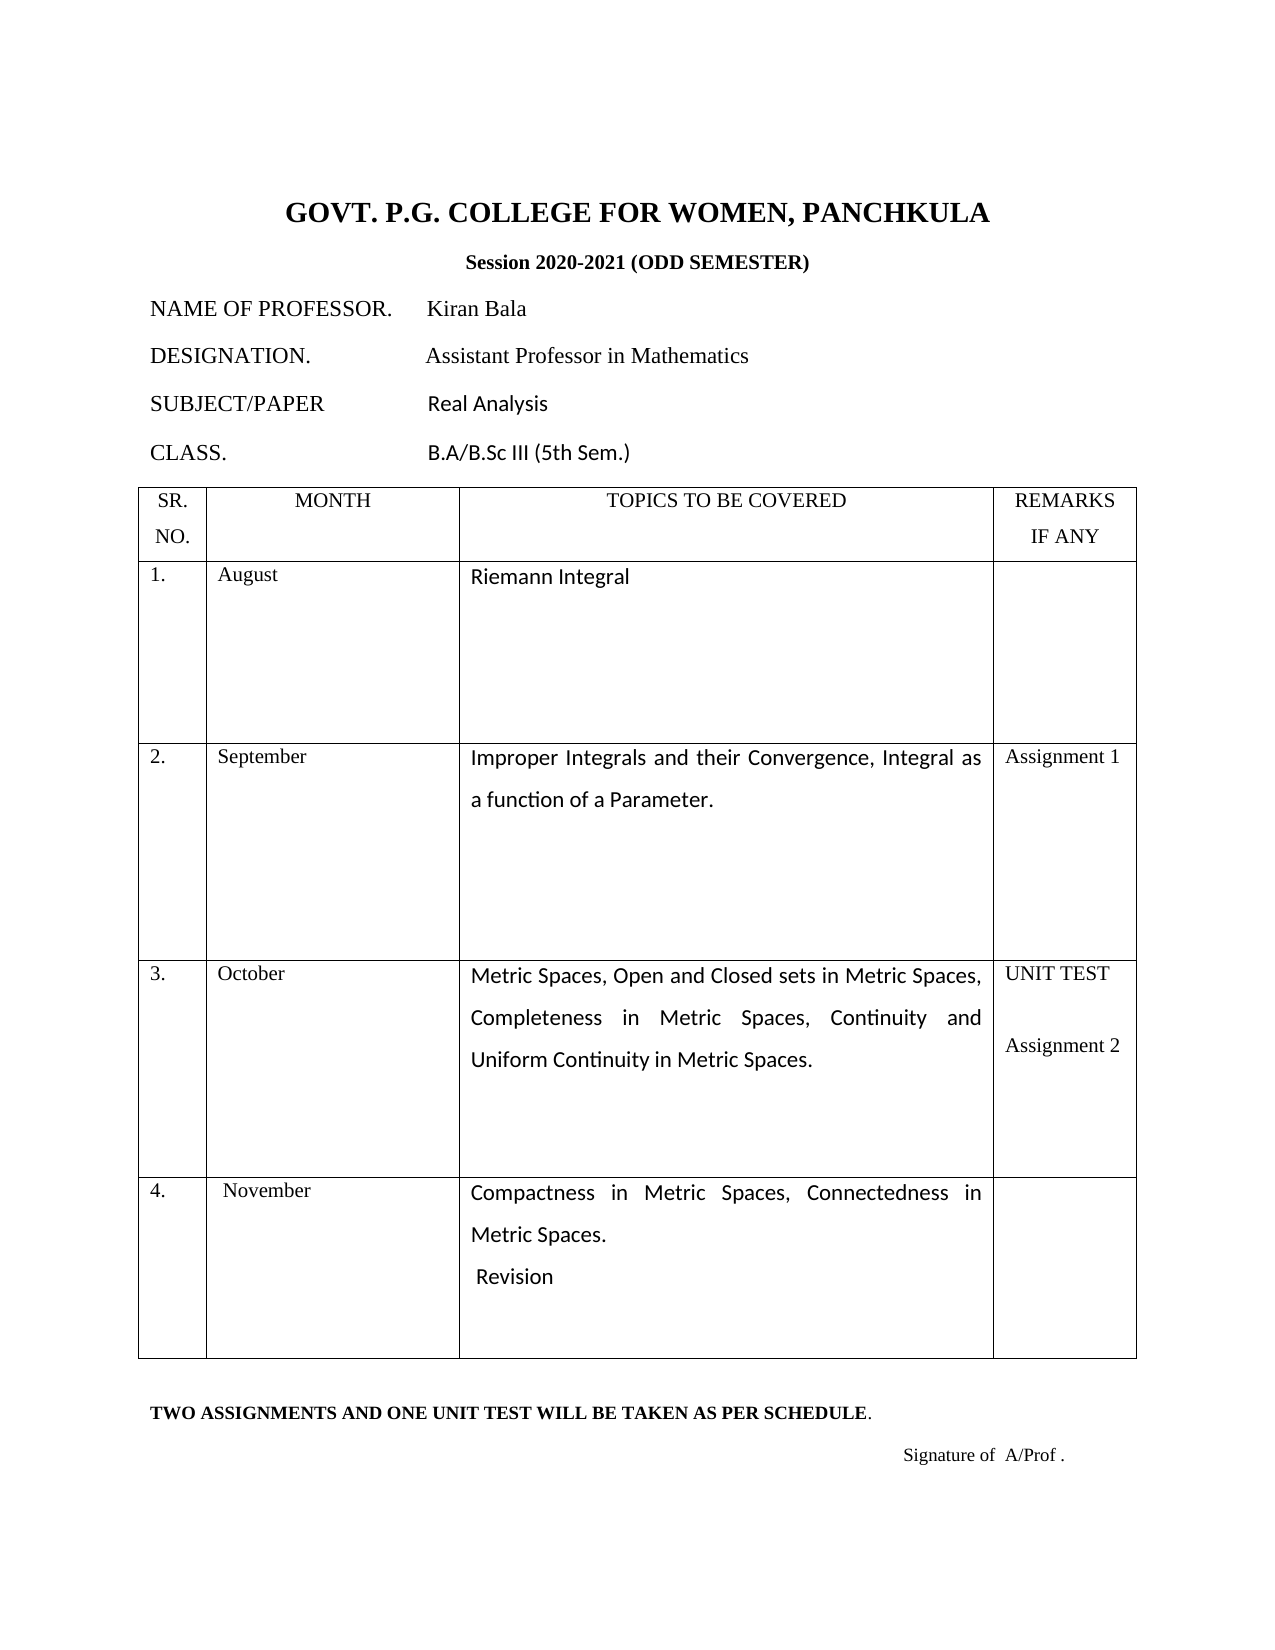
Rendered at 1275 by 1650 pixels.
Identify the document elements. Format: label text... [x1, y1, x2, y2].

table_header MONTH [207, 488, 459, 561]
text NAME OF PROFESSOR. Kiran Bala [150, 295, 1125, 321]
table_cell UNIT TEST Assignment 2 [994, 961, 1136, 1177]
table_cell Assignment 1 [994, 744, 1136, 960]
text Signature of A/Prof . [150, 1444, 1125, 1466]
text CLASS. B.A/B.Sc III (5th Sem.) [150, 438, 1125, 466]
table_header REMARKS IF ANY [994, 488, 1136, 561]
table_cell October [207, 961, 459, 1177]
text Session 2020-2021 (ODD SEMESTER) [150, 250, 1125, 274]
table_cell Riemann Integral [460, 562, 993, 742]
table_cell [994, 562, 1136, 742]
text TWO ASSIGNMENTS AND ONE UNIT TEST WILL BE TAKEN AS PER SCHEDULE. [150, 1402, 1125, 1423]
table_cell November [207, 1178, 459, 1358]
table_cell [994, 1178, 1136, 1358]
table_header TOPICS TO BE COVERED [460, 488, 993, 561]
table_cell Metric Spaces, Open and Closed sets in Metric Spaces, Completeness in Metric Spaces, Continuity and Uniform Continuity in Metric Spaces. [460, 961, 993, 1177]
table_cell September [207, 744, 459, 960]
table_cell August [207, 562, 459, 742]
text DESIGNATION. Assistant Professor in Mathematics [150, 342, 1125, 368]
table_cell 1. [139, 562, 206, 742]
table_cell 2. [139, 744, 206, 960]
table_cell 4. [139, 1178, 206, 1358]
text GOVT. P.G. COLLEGE FOR WOMEN, PANCHKULA [150, 196, 1125, 229]
table_cell Improper Integrals and their Convergence, Integral as a function of a Parameter. [460, 744, 993, 960]
table_cell 3. [139, 961, 206, 1177]
text SUBJECT/PAPER Real Analysis [150, 389, 1125, 417]
table_header SR. NO. [139, 488, 206, 561]
table_cell Compactness in Metric Spaces, Connectedness in Metric Spaces. Revision [460, 1178, 993, 1358]
